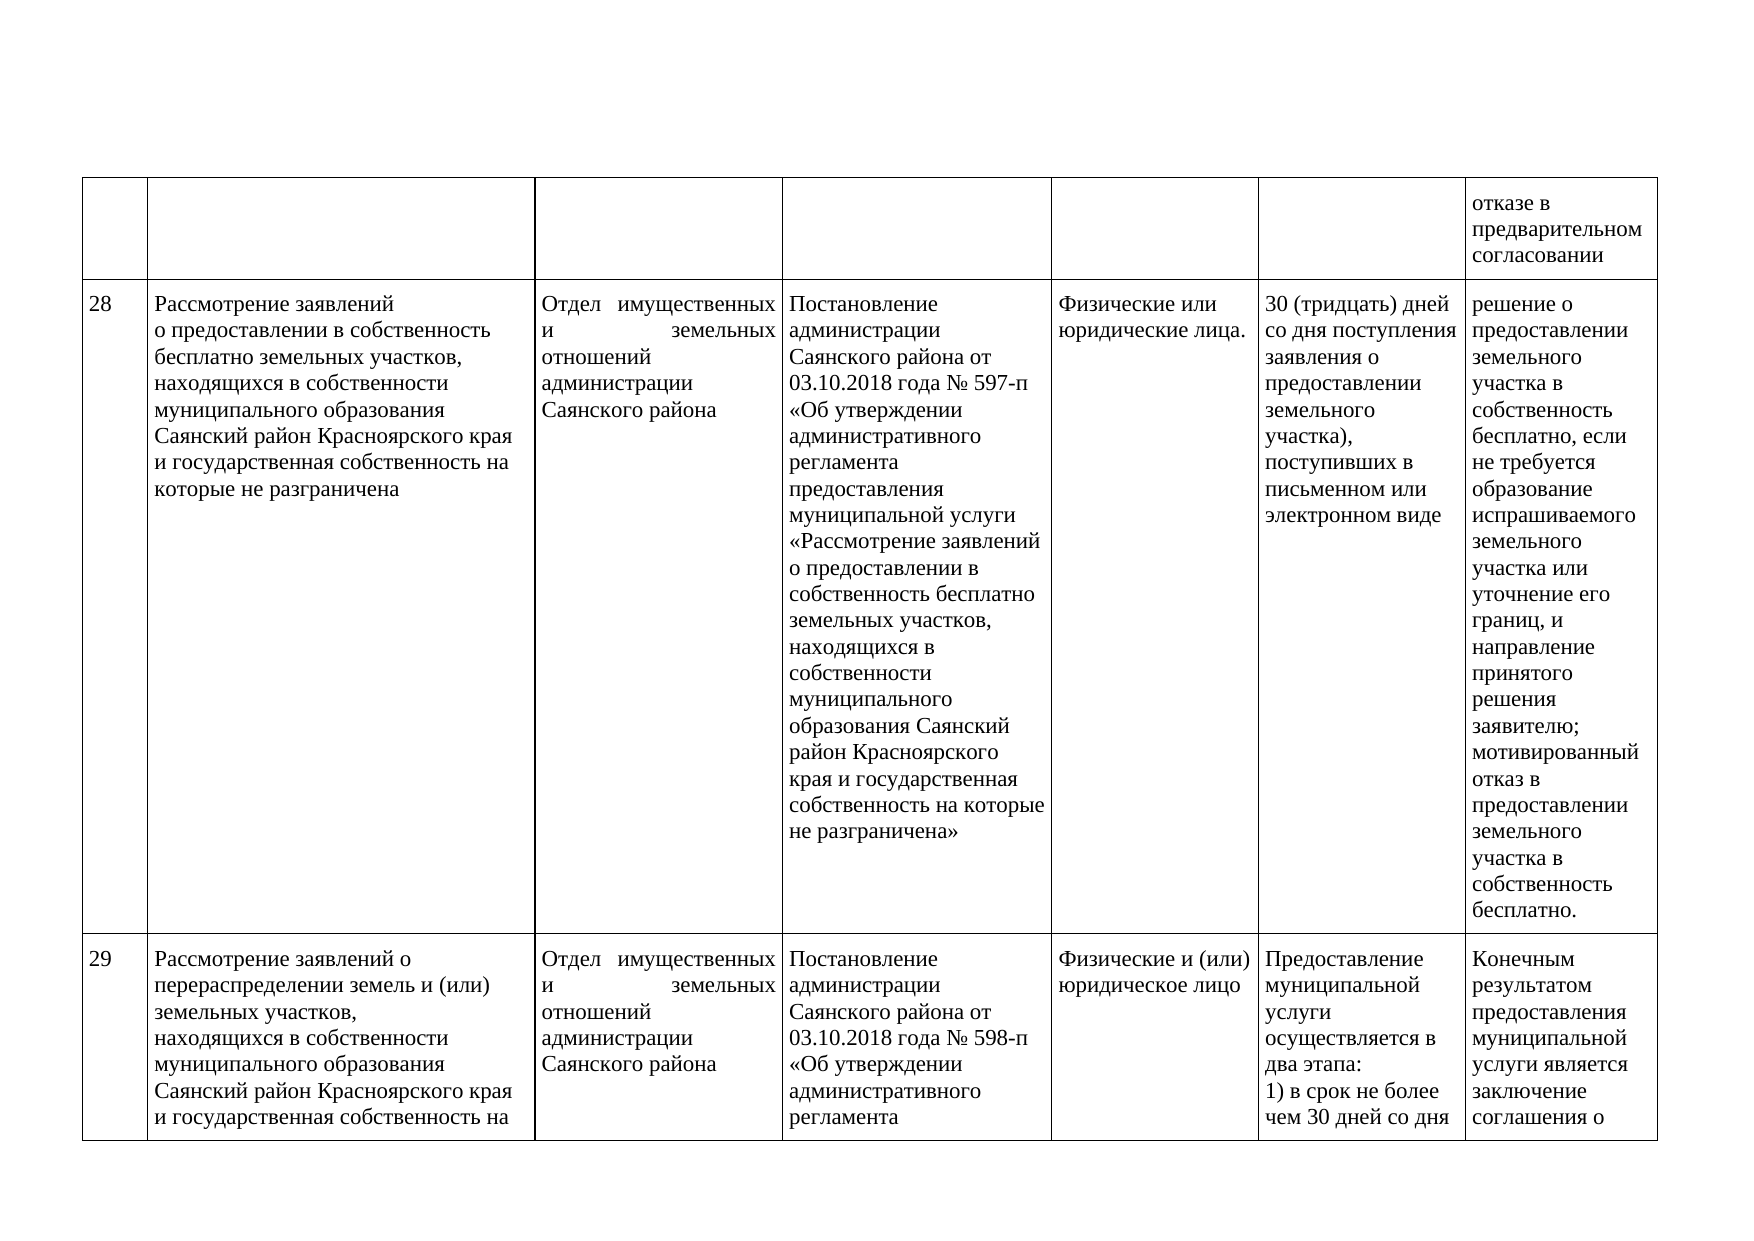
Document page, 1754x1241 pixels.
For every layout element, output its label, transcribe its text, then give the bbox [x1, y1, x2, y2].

table_cell 28 [83, 280, 147, 933]
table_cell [536, 934, 782, 1140]
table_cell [783, 934, 1051, 1140]
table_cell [1259, 934, 1465, 1140]
table_cell Отдел имущественных и земельных отношений администрации Саянского района [536, 280, 782, 933]
table_cell 29 [83, 934, 147, 1140]
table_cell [148, 934, 534, 1140]
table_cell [1052, 934, 1258, 1140]
table_cell 30 (тридцать) дней со дня поступления заявления о предоставлении земельного участка), поступивших в письменном или электронном виде [1259, 280, 1465, 933]
table_cell 27 [83, 178, 147, 278]
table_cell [1466, 178, 1657, 278]
table_cell Физические или юридические лица. [1052, 280, 1258, 933]
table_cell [1259, 178, 1465, 278]
table_cell Рассмотрение заявлений о предоставлении в собственность бесплатно земельных участков, находящихся в собственности муниципального образования Саянский район Красноярского края и государственная собственность на которые не разграничена [148, 280, 534, 933]
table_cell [148, 178, 534, 278]
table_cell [536, 178, 782, 278]
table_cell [783, 178, 1051, 278]
table_cell Постановление администрации Саянского района от 03.10.2018 года № 597-п «Об утверждении административного регламента предоставления муниципальной услуги «Рассмотрение заявлений о предоставлении в собственность бесплатно земельных участков, находящихся в собственности муниципального образования Саянский район Красноярского края и государственная собственность на которые не разграничена» [783, 280, 1051, 933]
table_cell решение о предоставлении земельного участка в собственность бесплатно, если не требуется образование испрашиваемого земельного участка или уточнение его границ, и направление принятого решения заявителю; мотивированный отказ в предоставлении земельного участка в собственность бесплатно. [1466, 280, 1657, 933]
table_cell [1052, 178, 1258, 278]
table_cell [1466, 934, 1657, 1140]
